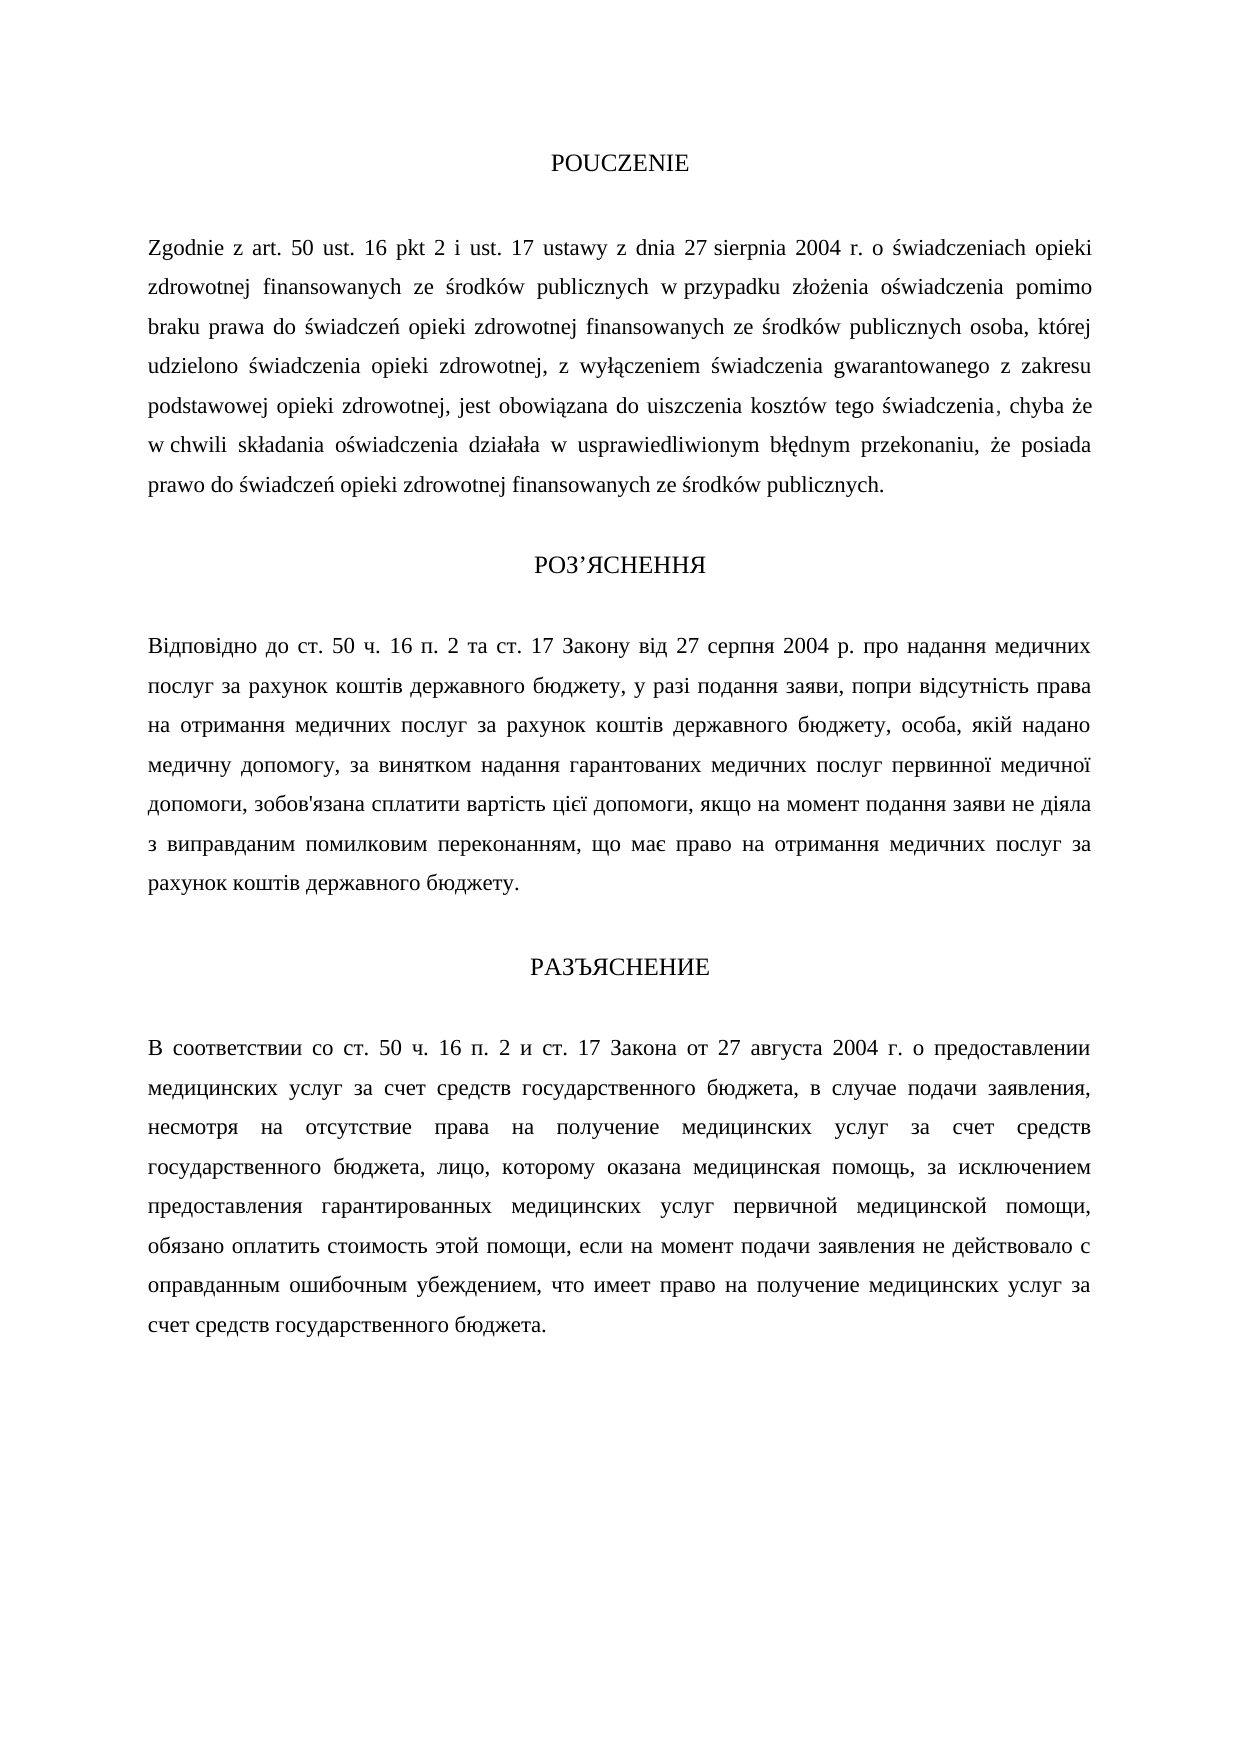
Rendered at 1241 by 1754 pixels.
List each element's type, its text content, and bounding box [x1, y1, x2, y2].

text Відповідно до ст. 50 ч. 16 п. 2 та ст. 17 Закону від 27 серпня 2004 р. про надання медичних послуг за рахунок коштів державного бюджету, у разі подання заяви, попри відсутність права на отримання медичних послуг за рахунок коштів державного бюджету, особа, якій надано медичну допомогу, за винятком надання гарантованих медичних послуг первинної медичної допомоги, зобов'язана сплатити вартість цієї допомоги, якщо на момент подання заяви не діяла з виправданим помилковим переконанням, що має право на отримання медичних послуг за рахунок коштів державного бюджету. [148, 632, 1093, 896]
text В соответствии со ст. 50 ч. 16 п. 2 и ст. 17 Закона от 27 августа 2004 г. о предоставлении медицинских услуг за счет средств государственного бюджета, в случае подачи заявления, несмотря на отсутствие права на получение медицинских услуг за счет средств государственного бюджета, лицо, которому оказана медицинская помощь, за исключением предоставления гарантированных медицинских услуг первичной медицинской помощи, обязано оплатить стоимость этой помощи, если на момент подачи заявления не действовало с оправданным ошибочным убеждением, что имеет право на получение медицинских услуг за счет средств государственного бюджета. [148, 1034, 1093, 1337]
text РОЗ’ЯСНЕННЯ [148, 550, 1093, 578]
text POUCZENIE [148, 148, 1093, 176]
text РАЗЪЯСНЕНИЕ [148, 952, 1093, 981]
text Zgodnie z art. 50 ust. 16 pkt 2 i ust. 17 ustawy z dnia 27 sierpnia 2004 r. o świadczeniach opieki zdrowotnej finansowanych ze środków publicznych w przypadku złożenia oświadczenia pomimo braku prawa do świadczeń opieki zdrowotnej finansowanych ze środków publicznych osoba, której udzielono świadczenia opieki zdrowotnej, z wyłączeniem świadczenia gwarantowanego z zakresu podstawowej opieki zdrowotnej, jest obowiązana do uiszczenia kosztów tego świadczenia, chyba że w chwili składania oświadczenia działała w usprawiedliwionym błędnym przekonaniu, że posiada prawo do świadczeń opieki zdrowotnej finansowanych ze środków publicznych. [148, 234, 1093, 497]
